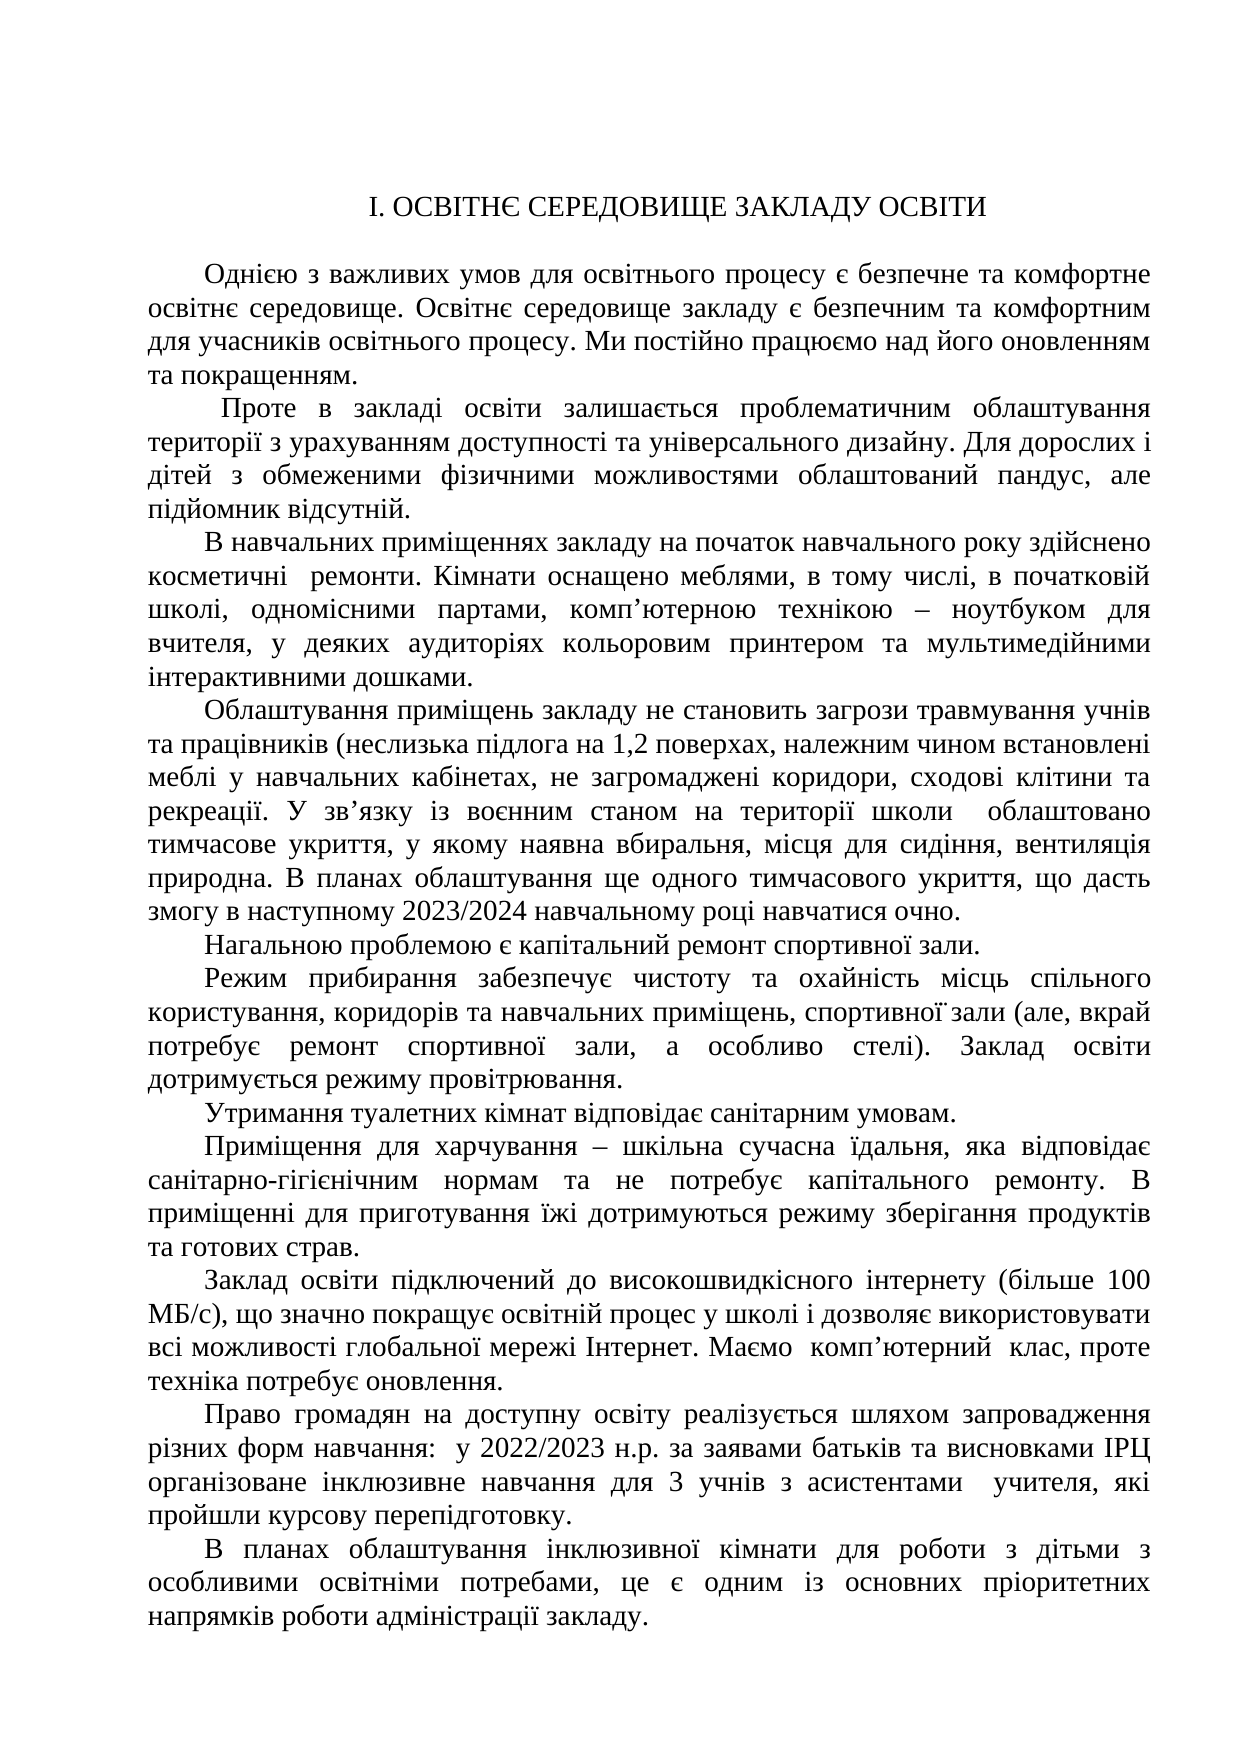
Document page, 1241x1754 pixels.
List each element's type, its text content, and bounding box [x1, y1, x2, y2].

text Утримання туалетних кімнат відповідає санітарним умовам. [148, 1095, 1152, 1128]
text Облаштування приміщень закладу не становить загрози травмування учнів та працівників (неслизька підлога на 1,2 поверхах, належним чином встановлені меблі у навчальних кабінетах, не загромаджені коридори, сходові клітини та рекреації. У зв’язку із воєнним станом на території школи облаштовано тимчасове укриття, у якому наявна вбиральня, місця для сидіння, вентиляція природна. В планах облаштування ще одного тимчасового укриття, що дасть змогу в наступному 2023/2024 навчальному році навчатися очно. [148, 692, 1152, 927]
text Режим прибирання забезпечує чистоту та охайність місць спільного користування, коридорів та навчальних приміщень, спортивної̈ зали (але, вкрай потребує ремонт спортивної зали, а особливо стелі). Заклад освіти дотримується режиму провітрювання. [148, 961, 1152, 1095]
text В планах облаштування інклюзивної кімнати для роботи з дітьми з особливими освітніми потребами, це є одним із основних пріоритетних напрямків роботи адміністрації закладу. [148, 1531, 1152, 1631]
text Проте в закладі освіти залишається проблематичним облаштування території з урахуванням доступності та універсального дизайну. Для дорослих і дітей з обмеженими фізичними можливостями облаштований пандус, але підйомник відсутній. [148, 390, 1152, 524]
text Приміщення для харчування – шкільна сучасна їдальня, яка відповідає санітарно-гігієнічним нормам та не потребує капітального ремонту. В приміщенні для приготування їжі дотримуються режиму зберігання продуктів та готових страв. [148, 1128, 1152, 1262]
text Нагальною проблемою є капітальний ремонт спортивної зали. [148, 927, 1152, 961]
text В навчальних приміщеннях закладу на початок навчального року здійснено косметичні ремонти. Кімнати оснащено меблями, в тому числі, в початковій школі, одномісними партами, комп’ютерною технікою – ноутбуком для вчителя, у деяких аудиторіях кольоровим принтером та мультимедійними інтерактивними дошками. [148, 524, 1152, 692]
text І. ОСВІТНЄ СЕРЕДОВИЩЕ ЗАКЛАДУ ОСВІТИ [148, 189, 1152, 223]
text Заклад освіти підключений до високошвидкісного інтернету (більше 100 МБ/с), що значно покращує освітній процес у школі і дозволяє використовувати всі можливості глобальної мережі Інтернет. Маємо комп’ютерний клас, проте техніка потребує оновлення. [148, 1262, 1152, 1397]
text Однією з важливих умов для освітнього процесу є безпечне та комфортне освітнє середовище. Освітнє середовище закладу є безпечним та комфортним для учасників освітнього процесу. Ми постійно працюємо над його оновленням та покращенням. [148, 256, 1152, 390]
text Право громадян на доступну освіту реалізується шляхом запровадження різних форм навчання: у 2022/2023 н.р. за заявами батьків та висновками ІРЦ організоване інклюзивне навчання для 3 учнів з асистентами учителя, які пройшли курсову перепідготовку. [148, 1397, 1152, 1531]
